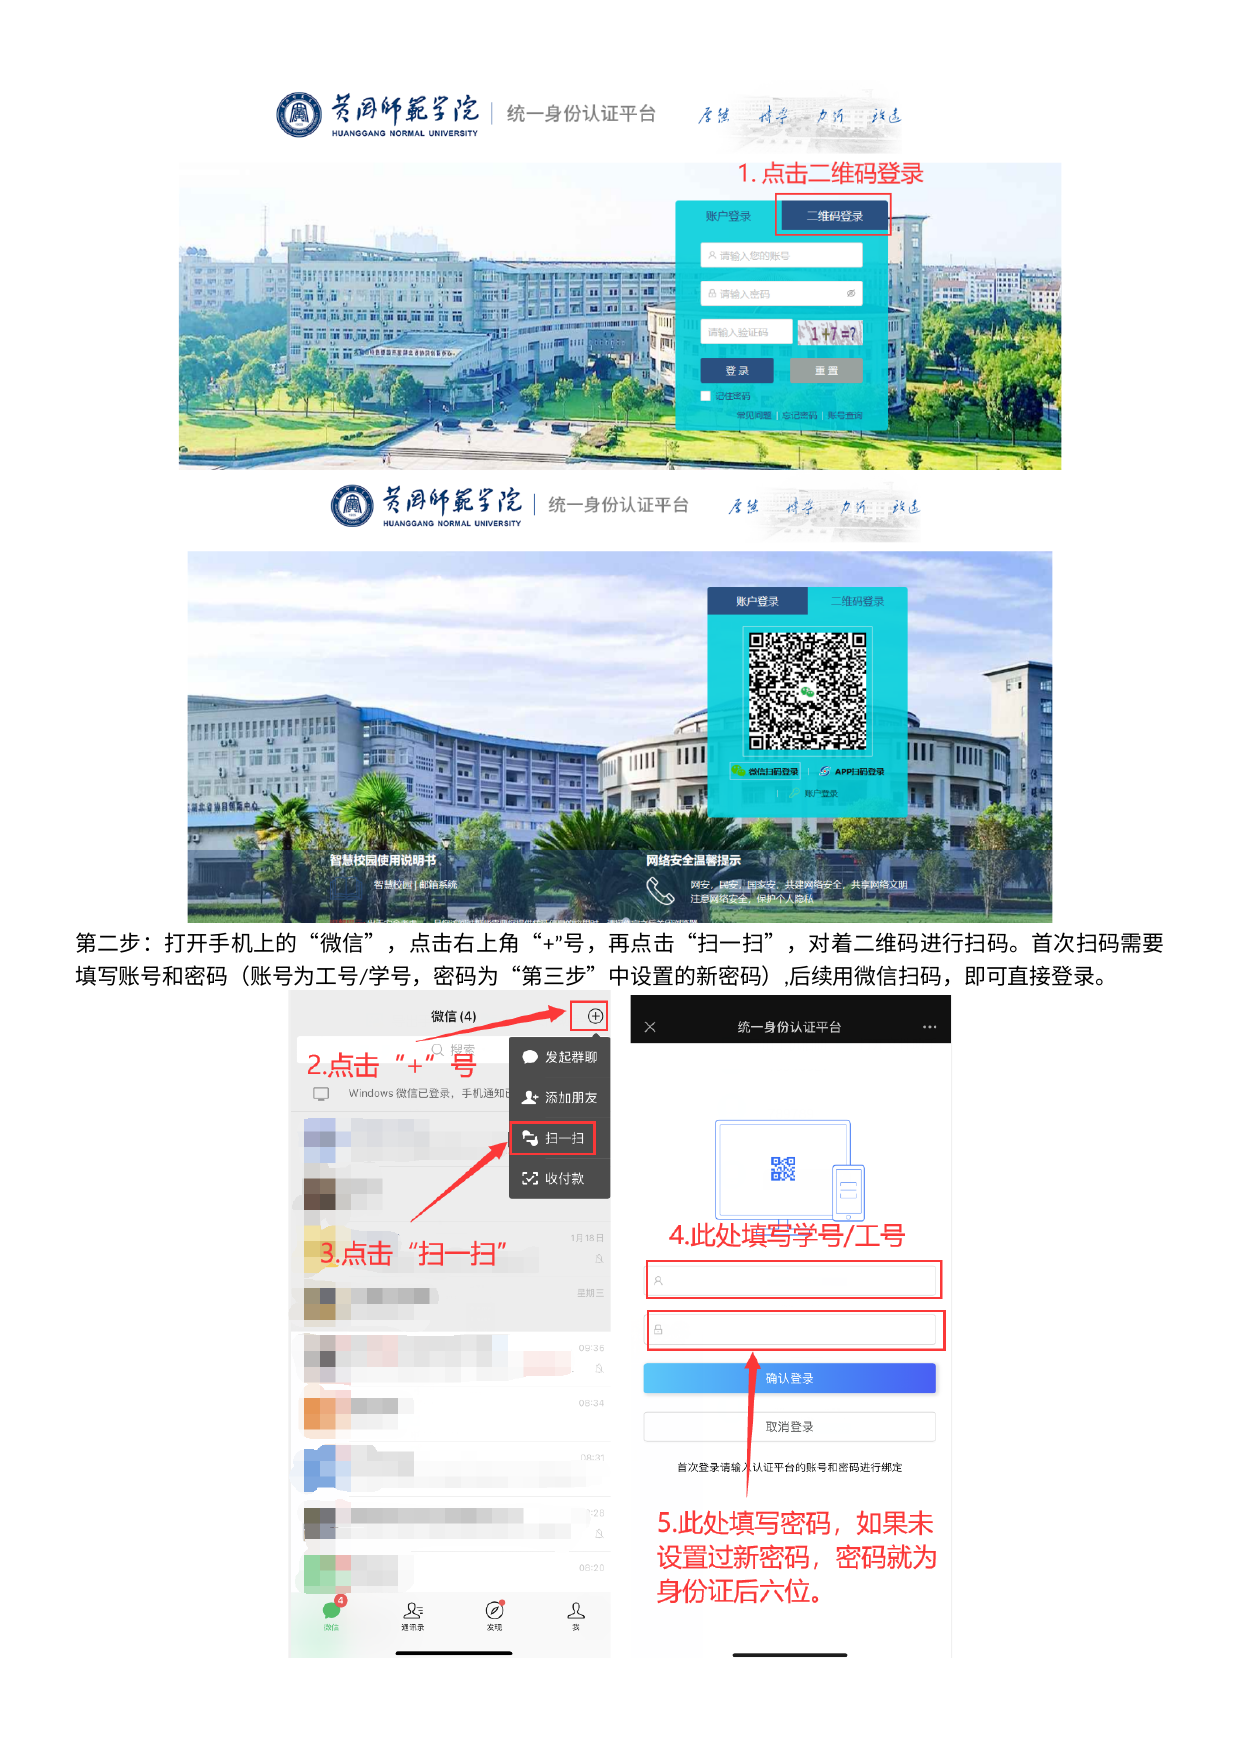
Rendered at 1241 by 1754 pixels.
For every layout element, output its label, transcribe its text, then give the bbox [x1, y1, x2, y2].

picture [630, 995, 953, 1658]
picture [288, 990, 611, 1658]
picture [178, 80, 1062, 923]
list 第二步：打开手机上的“微信”，点击右上角“+”号，再点击“扫一扫”，对着二维码进行扫码。首次扫码需要填写账号和密码（账号为工号/学号，密码为“第三步”中设置的新密码）,后续用微信扫码，即可直接登录。 [75, 926, 1165, 991]
